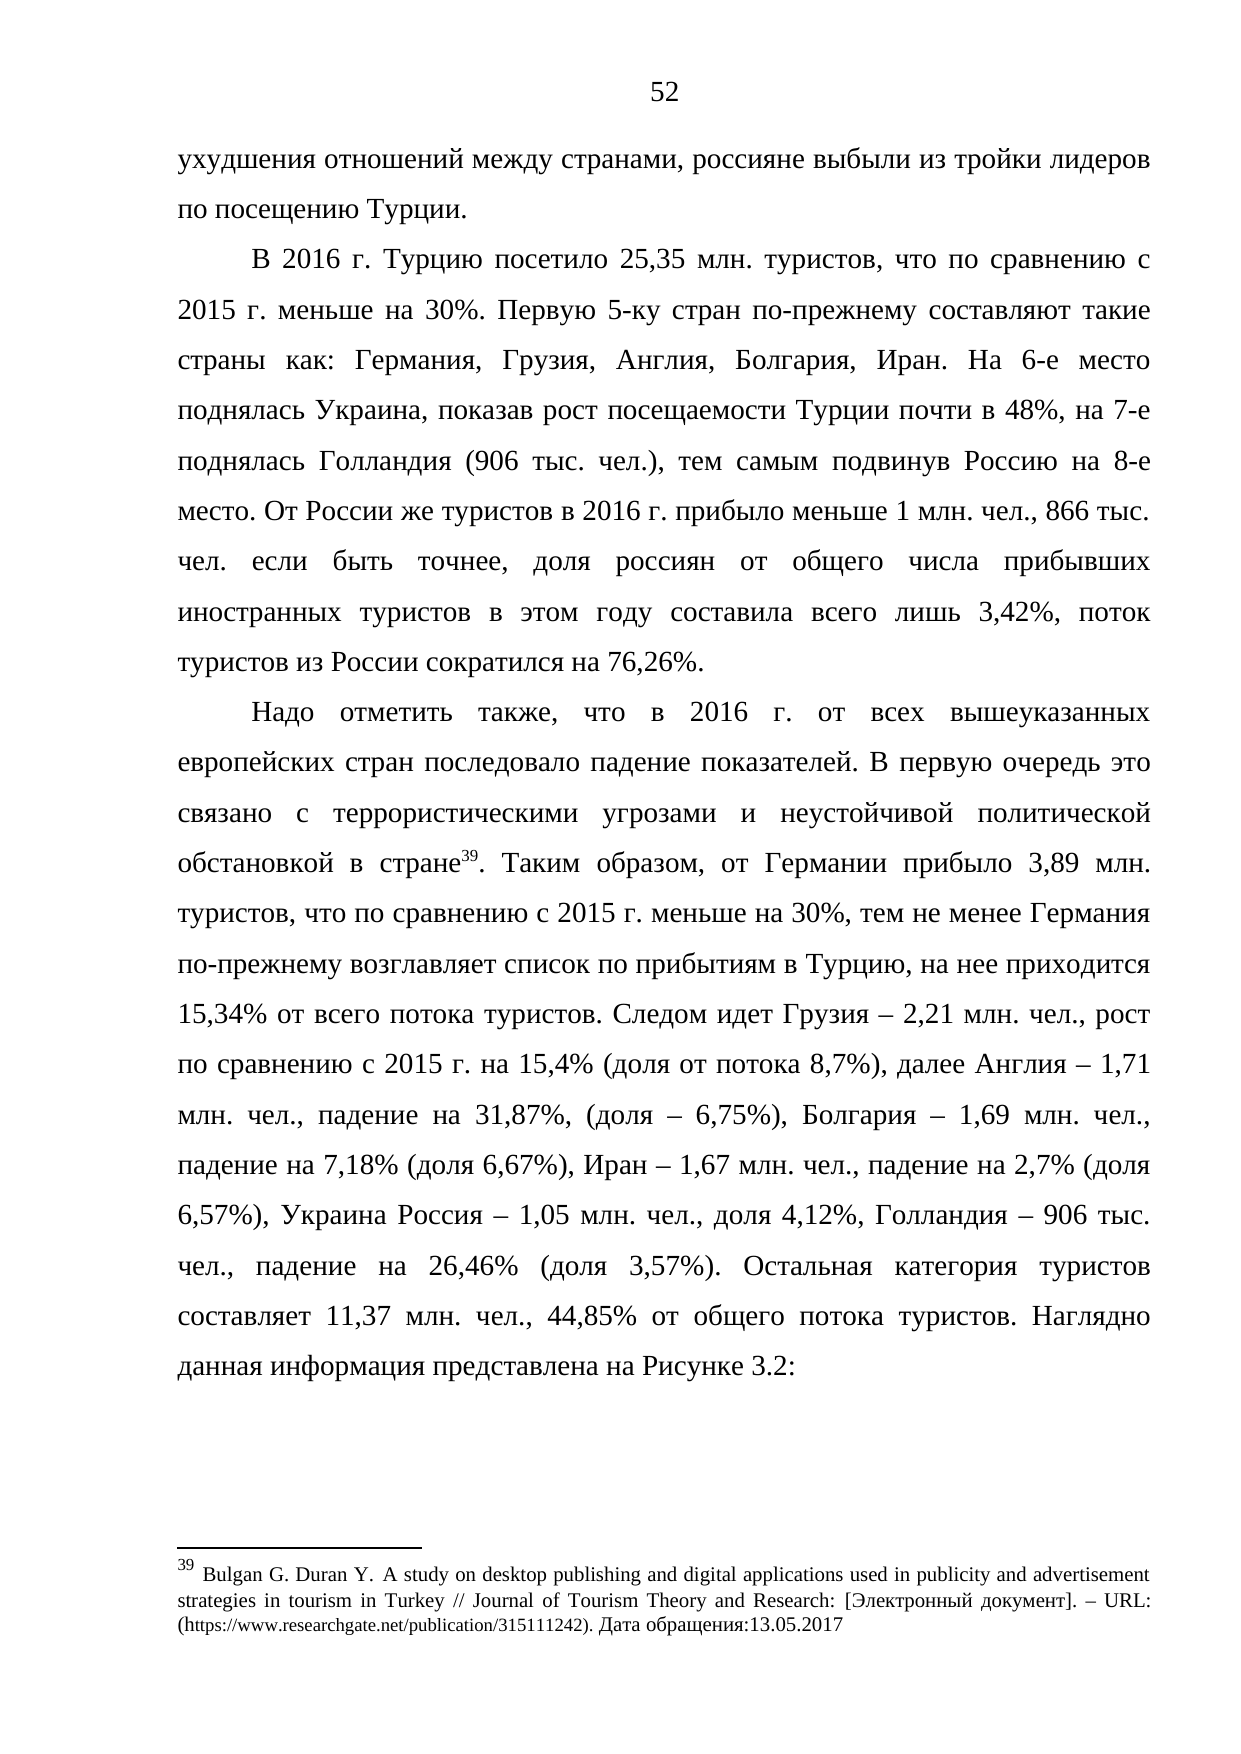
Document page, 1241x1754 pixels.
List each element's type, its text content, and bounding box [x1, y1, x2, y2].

text Надо отметить также, что в 2016 г. от всех вышеуказанных европейских стран последовало падение показателей. В первую очередь это связано с террористическими угрозами и неустойчивой политической обстановкой в стране. Таким образом, от Германии прибыло 3,89 млн. туристов, что по сравнению с 2015 г. меньше на 30%, тем не менее Германия по-прежнему возглавляет список по прибытиям в Турцию, на нее приходится 15,34% от всего потока туристов. Следом идет Грузия – 2,21 млн. чел., рост по сравнению с 2015 г. на 15,4% (доля от потока 8,7%), далее Англия – 1,71 млн. чел., падение на 31,87%, (доля – 6,75%), Болгария – 1,69 млн. чел., падение на 7,18% (доля 6,67%), Иран – 1,67 млн. чел., падение на 2,7% (доля 6,57%), Украина Россия – 1,05 млн. чел., доля 4,12%, Голландия – 906 тыс. чел., падение на 26,46% (доля 3,57%). Остальная категория туристов составляет 11,37 млн. чел., 44,85% от общего потока туристов. Наглядно данная информация представлена на Рисунке 3.2: [177, 694, 1152, 1382]
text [177, 141, 1152, 225]
text В 2016 г. Турцию посетило 25,35 млн. туристов, что по сравнению с 2015 г. меньше на 30%. Первую 5-ку стран по-прежнему составляют такие страны как: Германия, Грузия, Англия, Болгария, Иран. На 6-е место поднялась Украина, показав рост посещаемости Турции почти в 48%, на 7-е поднялась Голландия (906 тыс. чел.), тем самым подвинув Россию на 8-е место. От России же туристов в 2016 г. прибыло меньше 1 млн. чел., 866 тыс. чел. если быть точнее, доля россиян от общего числа прибывших иностранных туристов в этом году составила всего лишь 3,42%, поток туристов из России сократился на 76,26%. [177, 241, 1152, 677]
